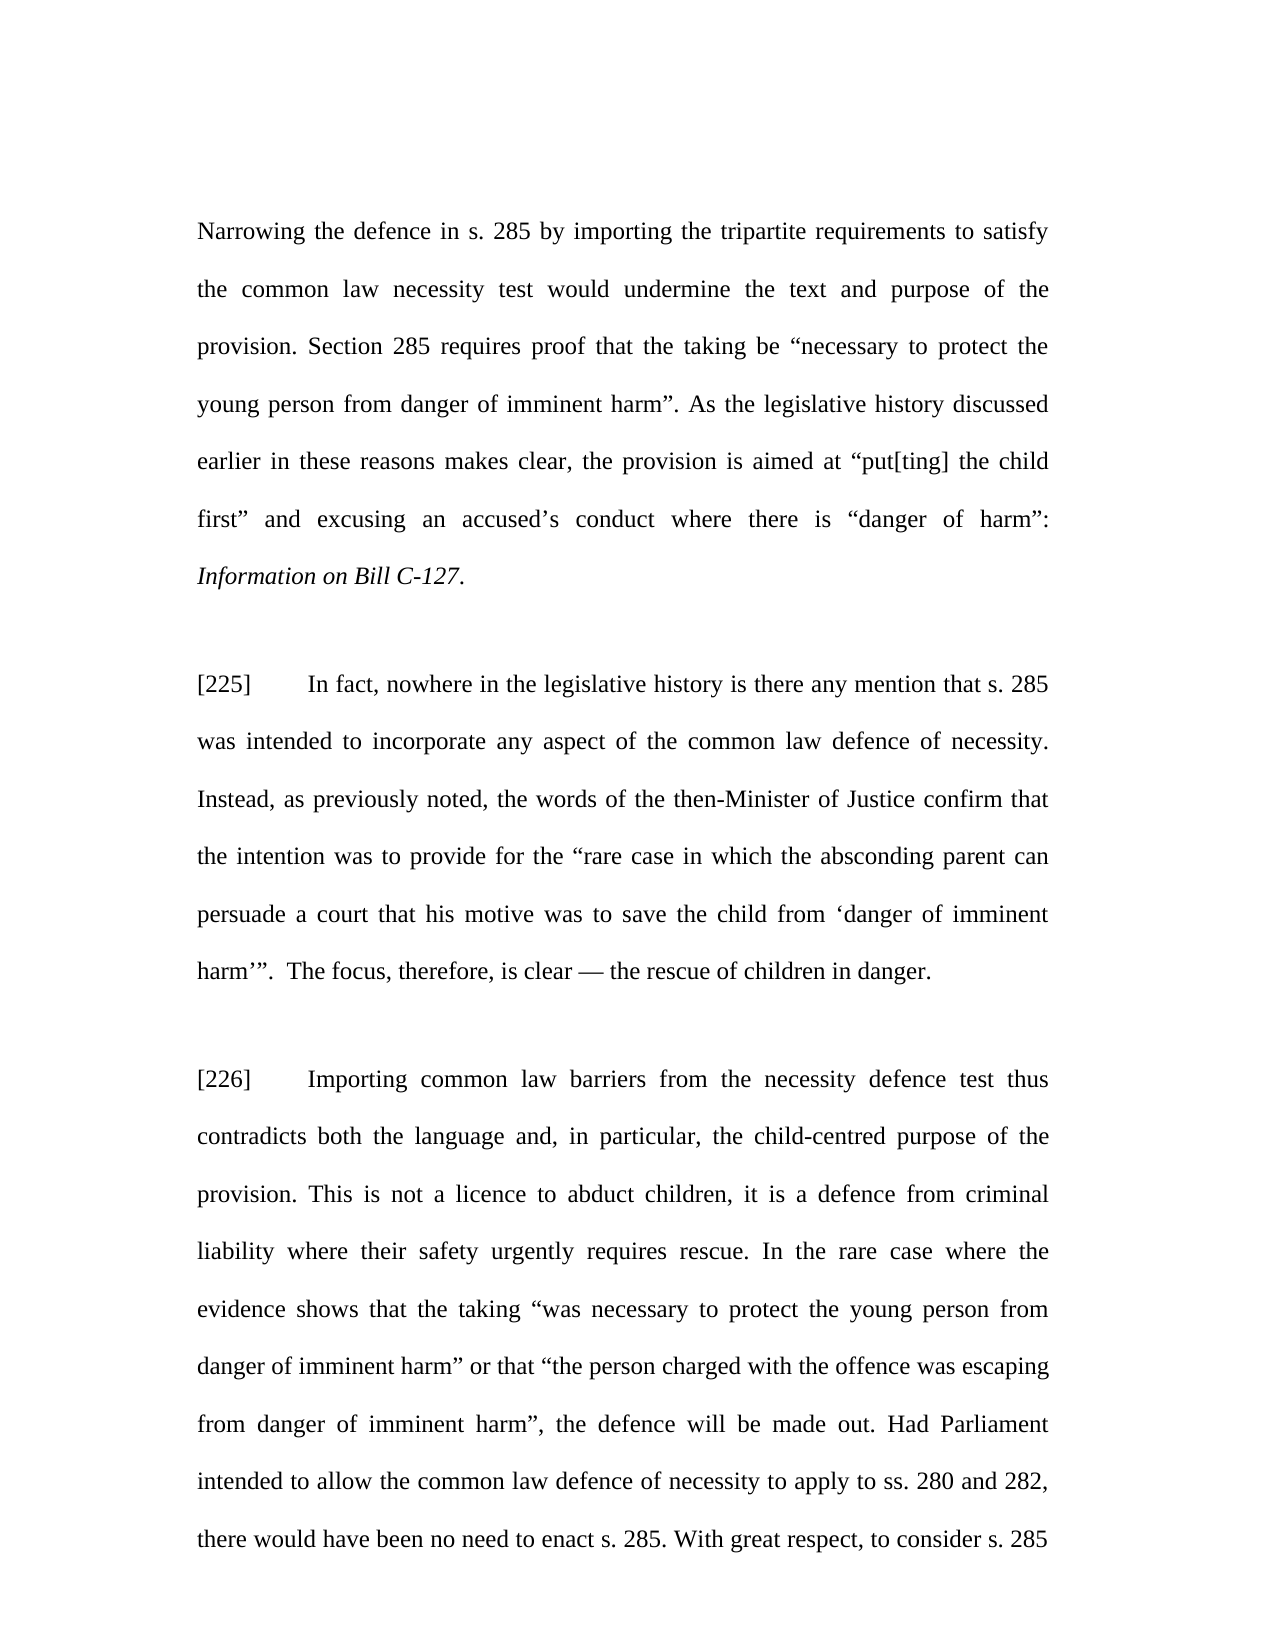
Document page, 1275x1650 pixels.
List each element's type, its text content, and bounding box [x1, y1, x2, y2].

text In fact, nowhere in the legislative history is there any mention that s. 285 was intended to incorporate any aspect of the common law defence of necessity. Instead, as previously noted, the words of the then-Minister of Justice confirm that the intention was to provide for the “rare case in which the absconding parent can persuade a court that his motive was to save the child from ‘danger of imminent harm’”. The focus, therefore, is clear — the rescue of children in danger. [197, 669, 1050, 985]
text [197, 1064, 1050, 1553]
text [197, 216, 1050, 590]
